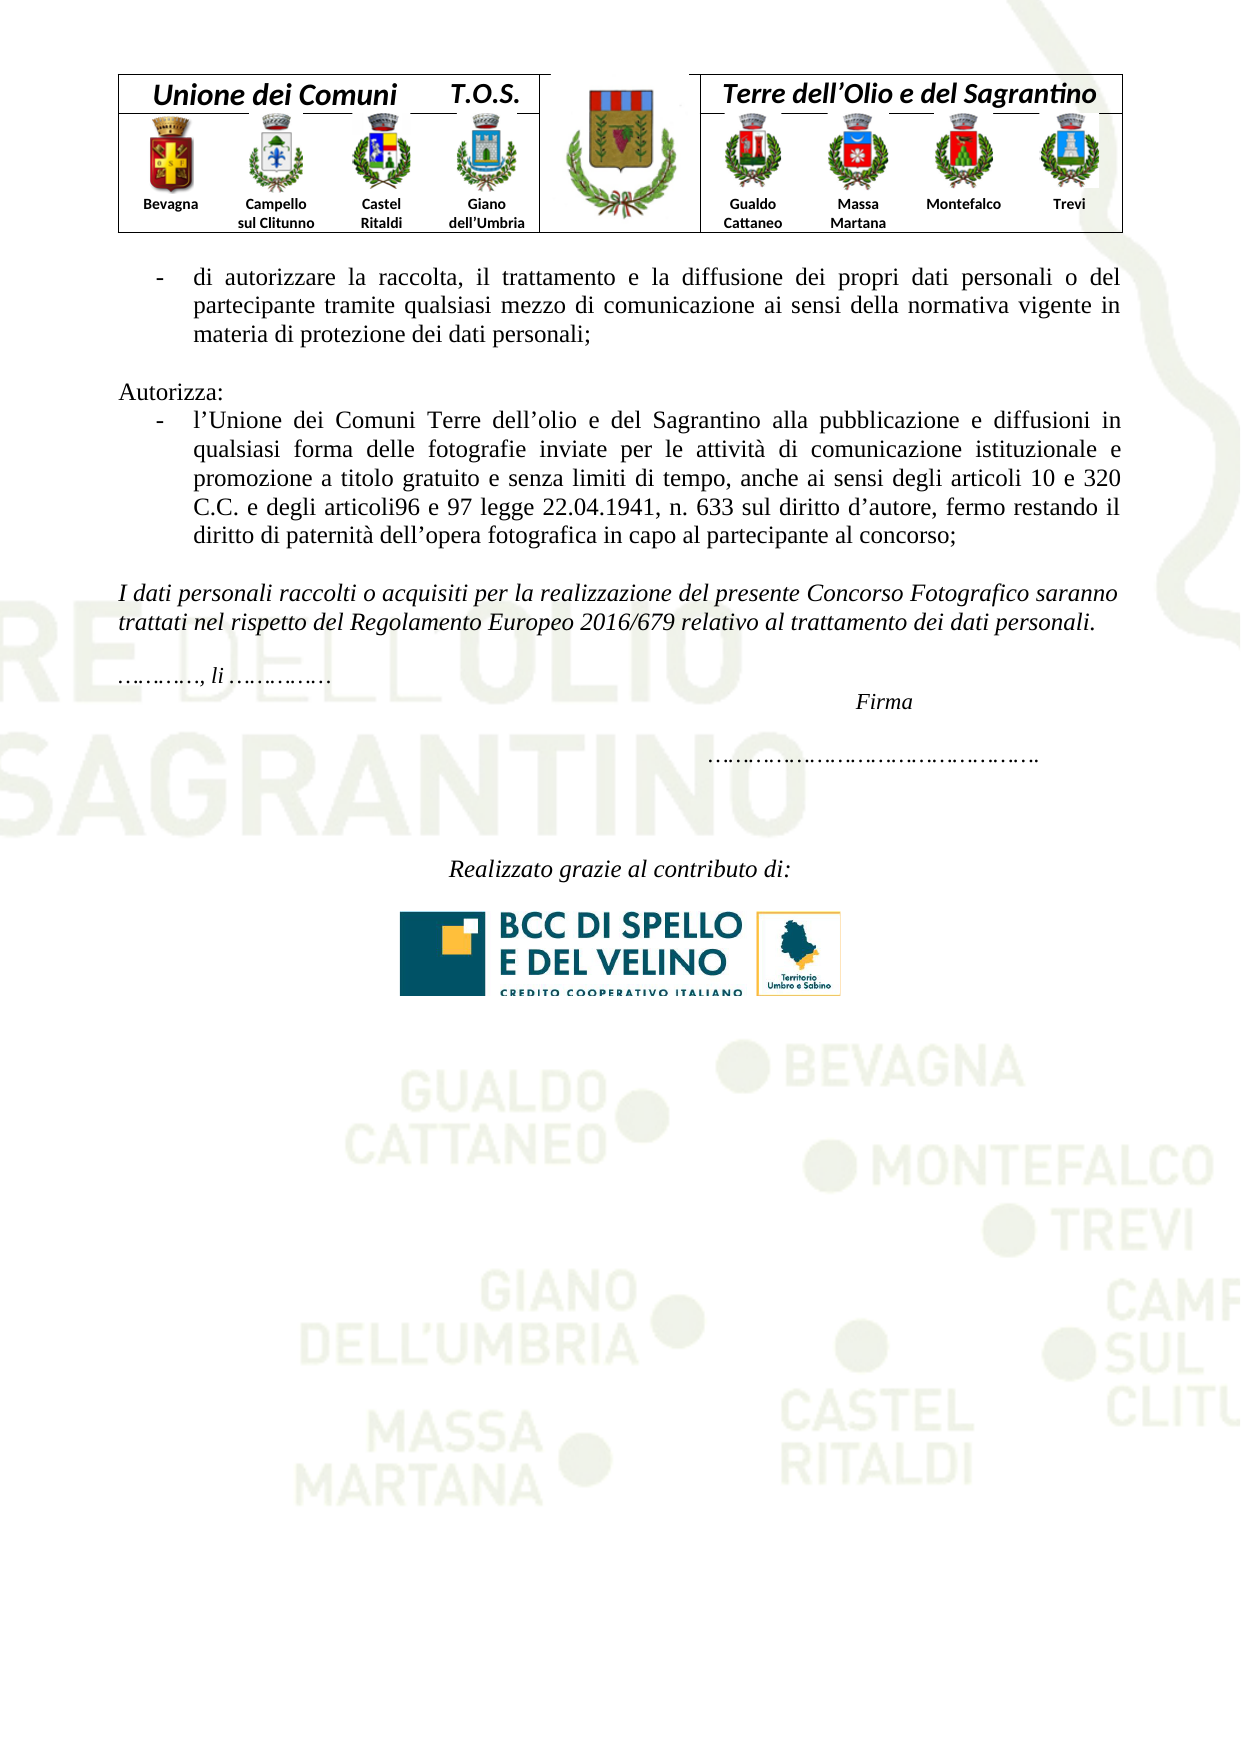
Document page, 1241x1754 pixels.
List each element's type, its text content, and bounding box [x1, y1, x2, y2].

picture [827, 113, 889, 191]
picture [550, 74, 689, 224]
text Autorizza: [118, 377, 1122, 406]
text Realizzato grazie al contributo di: [118, 854, 1122, 882]
picture [352, 113, 411, 189]
list di autorizzare la raccolta, il trattamento e la diffusione dei propri dati personali o del partecipante tramite qualsiasi mezzo di comunicazione ai sensi della normativa vigente in materia di protezione dei dati personali; [156, 262, 1122, 348]
picture [934, 113, 994, 189]
picture [249, 113, 303, 193]
picture [724, 113, 782, 188]
picture [1039, 113, 1100, 188]
list l’Unione dei Comuni Terre dell’olio e del Sagrantino alla pubblicazione e diffusioni in qualsiasi forma delle fotografie inviate per le attività di comunicazione istituzionale e promozione a titolo gratuito e senza limiti di tempo, anche ai sensi degli articoli 10 e 320 C.C. e degli articoli96 e 97 legge 22.04.1941, n. 633 sul diritto d’autore, fermo restando il diritto di paternità dell’opera fotografica in capo al partecipante al concorso; [156, 406, 1122, 549]
picture [147, 113, 194, 194]
text …………………………………………. [118, 741, 1122, 767]
text Firma [118, 688, 1122, 715]
text I dati personali raccolti o acquisiti per la realizzazione del presente Concorso Fotografico saranno trattati nel rispetto del Regolamento Europeo 2016/679 relativo al trattamento dei dati personali. [118, 578, 1122, 636]
picture [456, 113, 517, 192]
text …………, li …………… [118, 662, 1122, 688]
